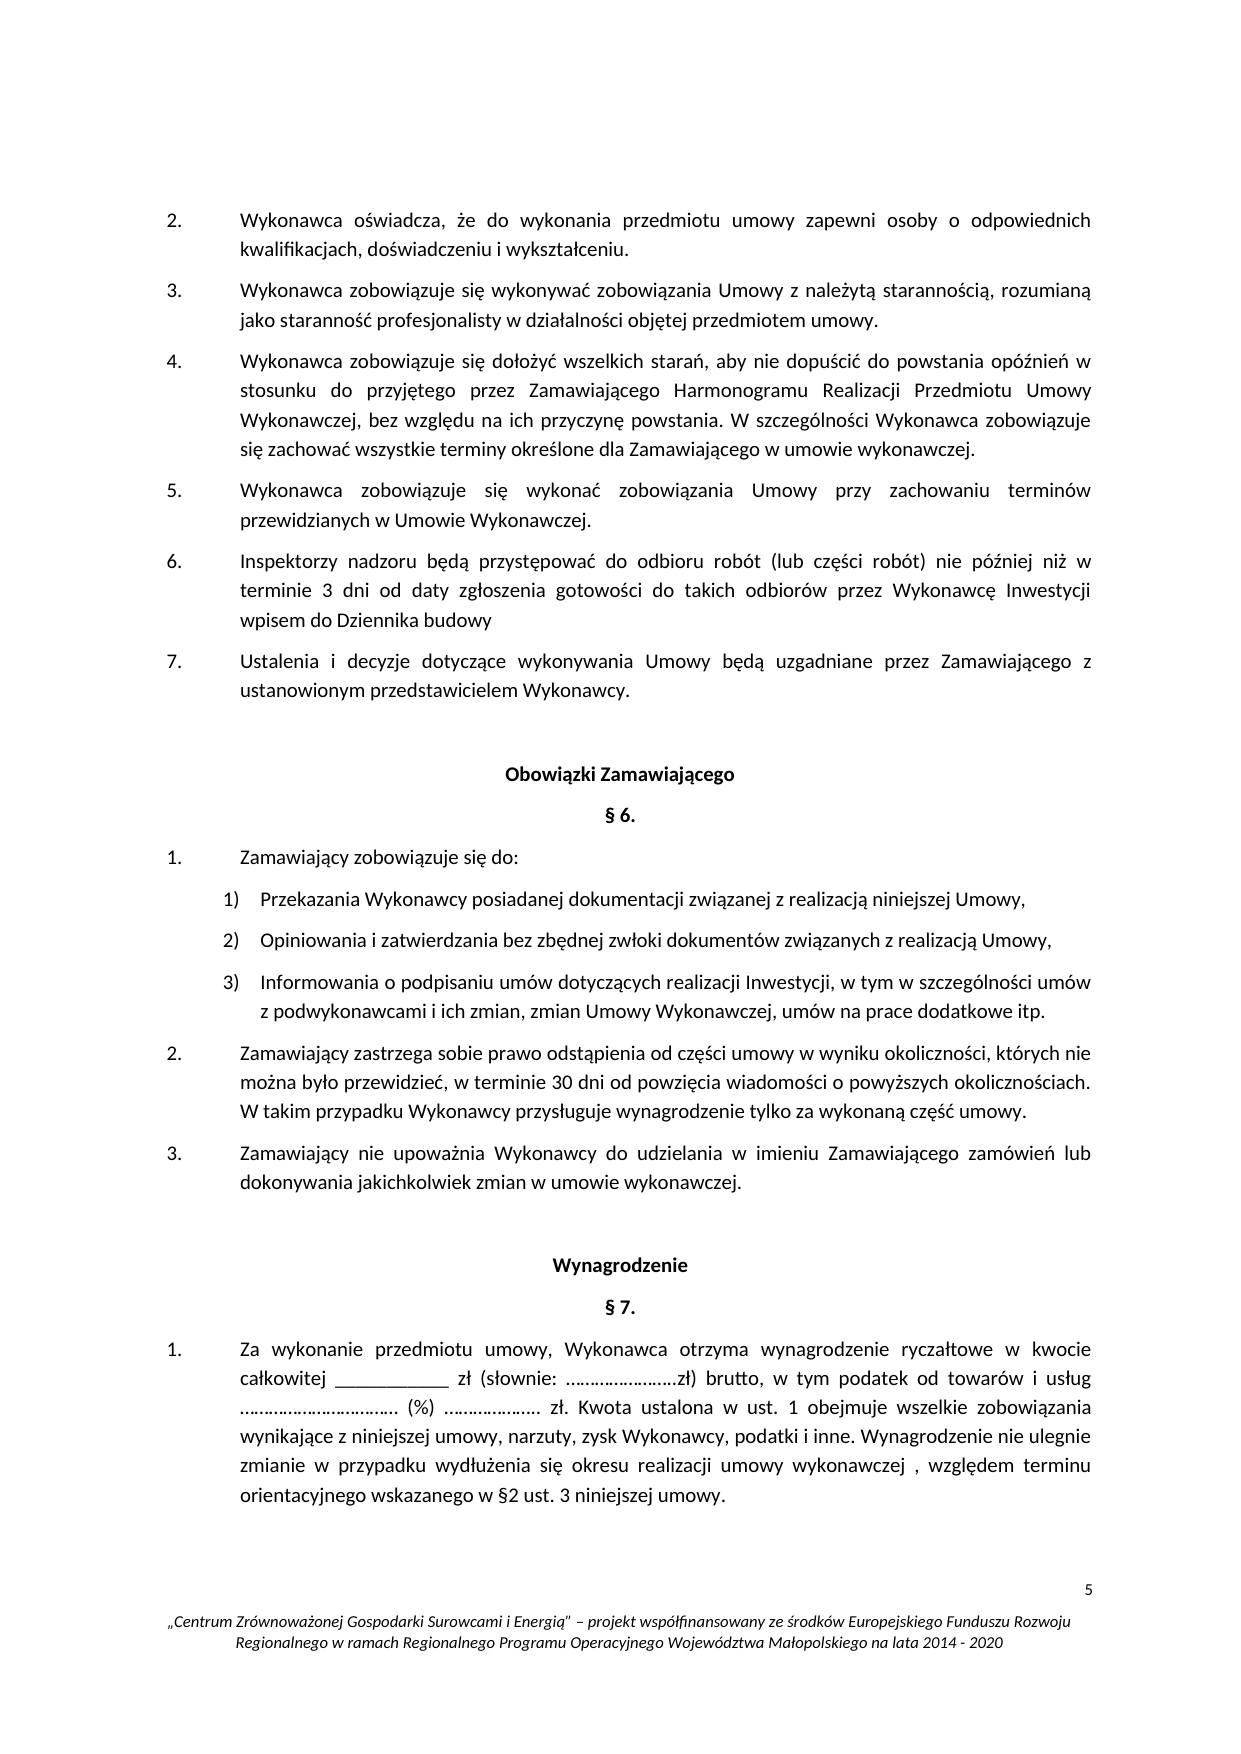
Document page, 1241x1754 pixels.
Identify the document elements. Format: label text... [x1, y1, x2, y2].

list Zamawiający zobowiązuje się do: [166, 844, 1093, 870]
text § 7. [148, 1294, 1093, 1320]
list Wykonawca zobowiązuje się wykonać zobowiązania Umowy przy zachowaniu terminów przewidzianych w Umowie Wykonawczej. [166, 478, 1093, 532]
list Przekazania Wykonawcy posiadanej dokumentacji związanej z realizacją niniejszej Umowy, [223, 886, 1093, 911]
list Opiniowania i zatwierdzania bez zbędnej zwłoki dokumentów związanych z realizacją Umowy, [223, 928, 1093, 953]
list Za wykonanie przedmiotu umowy, Wykonawca otrzyma wynagrodzenie ryczałtowe w kwocie całkowitej ___________ zł (słownie: …………………..zł) brutto, w tym podatek od towarów i usług …………………………… (%) ……………….. zł. Kwota ustalona w ust. 1 obejmuje wszelkie zobowiązania wynikające z niniejszej umowy, narzuty, zysk Wykonawcy, podatki i inne. Wynagrodzenie nie ulegnie zmianie w przypadku wydłużenia się okresu realizacji umowy wykonawczej , względem terminu orientacyjnego wskazanego w §2 ust. 3 niniejszej umowy. [166, 1336, 1093, 1507]
text Obowiązki Zamawiającego [148, 761, 1093, 786]
list Zamawiający zastrzega sobie prawo odstąpienia od części umowy w wyniku okoliczności, których nie można było przewidzieć, w terminie 30 dni od powzięcia wiadomości o powyższych okolicznościach. W takim przypadku Wykonawcy przysługuje wynagrodzenie tylko za wykonaną część umowy. [166, 1040, 1093, 1124]
list Wykonawca oświadcza, że do wykonania przedmiotu umowy zapewni osoby o odpowiednich kwalifikacjach, doświadczeniu i wykształceniu. [166, 207, 1093, 261]
text Wynagrodzenie [148, 1253, 1093, 1278]
list Zamawiający nie upoważnia Wykonawcy do udzielania w imieniu Zamawiającego zamówień lub dokonywania jakichkolwiek zmian w umowie wykonawczej. [166, 1140, 1093, 1195]
text § 6. [148, 803, 1093, 828]
list Ustalenia i decyzje dotyczące wykonywania Umowy będą uzgadniane przez Zamawiającego z ustanowionym przedstawicielem Wykonawcy. [166, 648, 1093, 703]
list Wykonawca zobowiązuje się dołożyć wszelkich starań, aby nie dopuścić do powstania opóźnień w stosunku do przyjętego przez Zamawiającego Harmonogramu Realizacji Przedmiotu Umowy Wykonawczej, bez względu na ich przyczynę powstania. W szczególności Wykonawca zobowiązuje się zachować wszystkie terminy określone dla Zamawiającego w umowie wykonawczej. [166, 348, 1093, 461]
list Inspektorzy nadzoru będą przystępować do odbioru robót (lub części robót) nie później niż w terminie 3 dni od daty zgłoszenia gotowości do takich odbiorów przez Wykonawcę Inwestycji wpisem do Dziennika budowy [166, 548, 1093, 632]
list Informowania o podpisaniu umów dotyczących realizacji Inwestycji, w tym w szczególności umów z podwykonawcami i ich zmian, zmian Umowy Wykonawczej, umów na prace dodatkowe itp. [223, 969, 1093, 1024]
list Wykonawca zobowiązuje się wykonywać zobowiązania Umowy z należytą starannością, rozumianą jako staranność profesjonalisty w działalności objętej przedmiotem umowy. [166, 278, 1093, 332]
